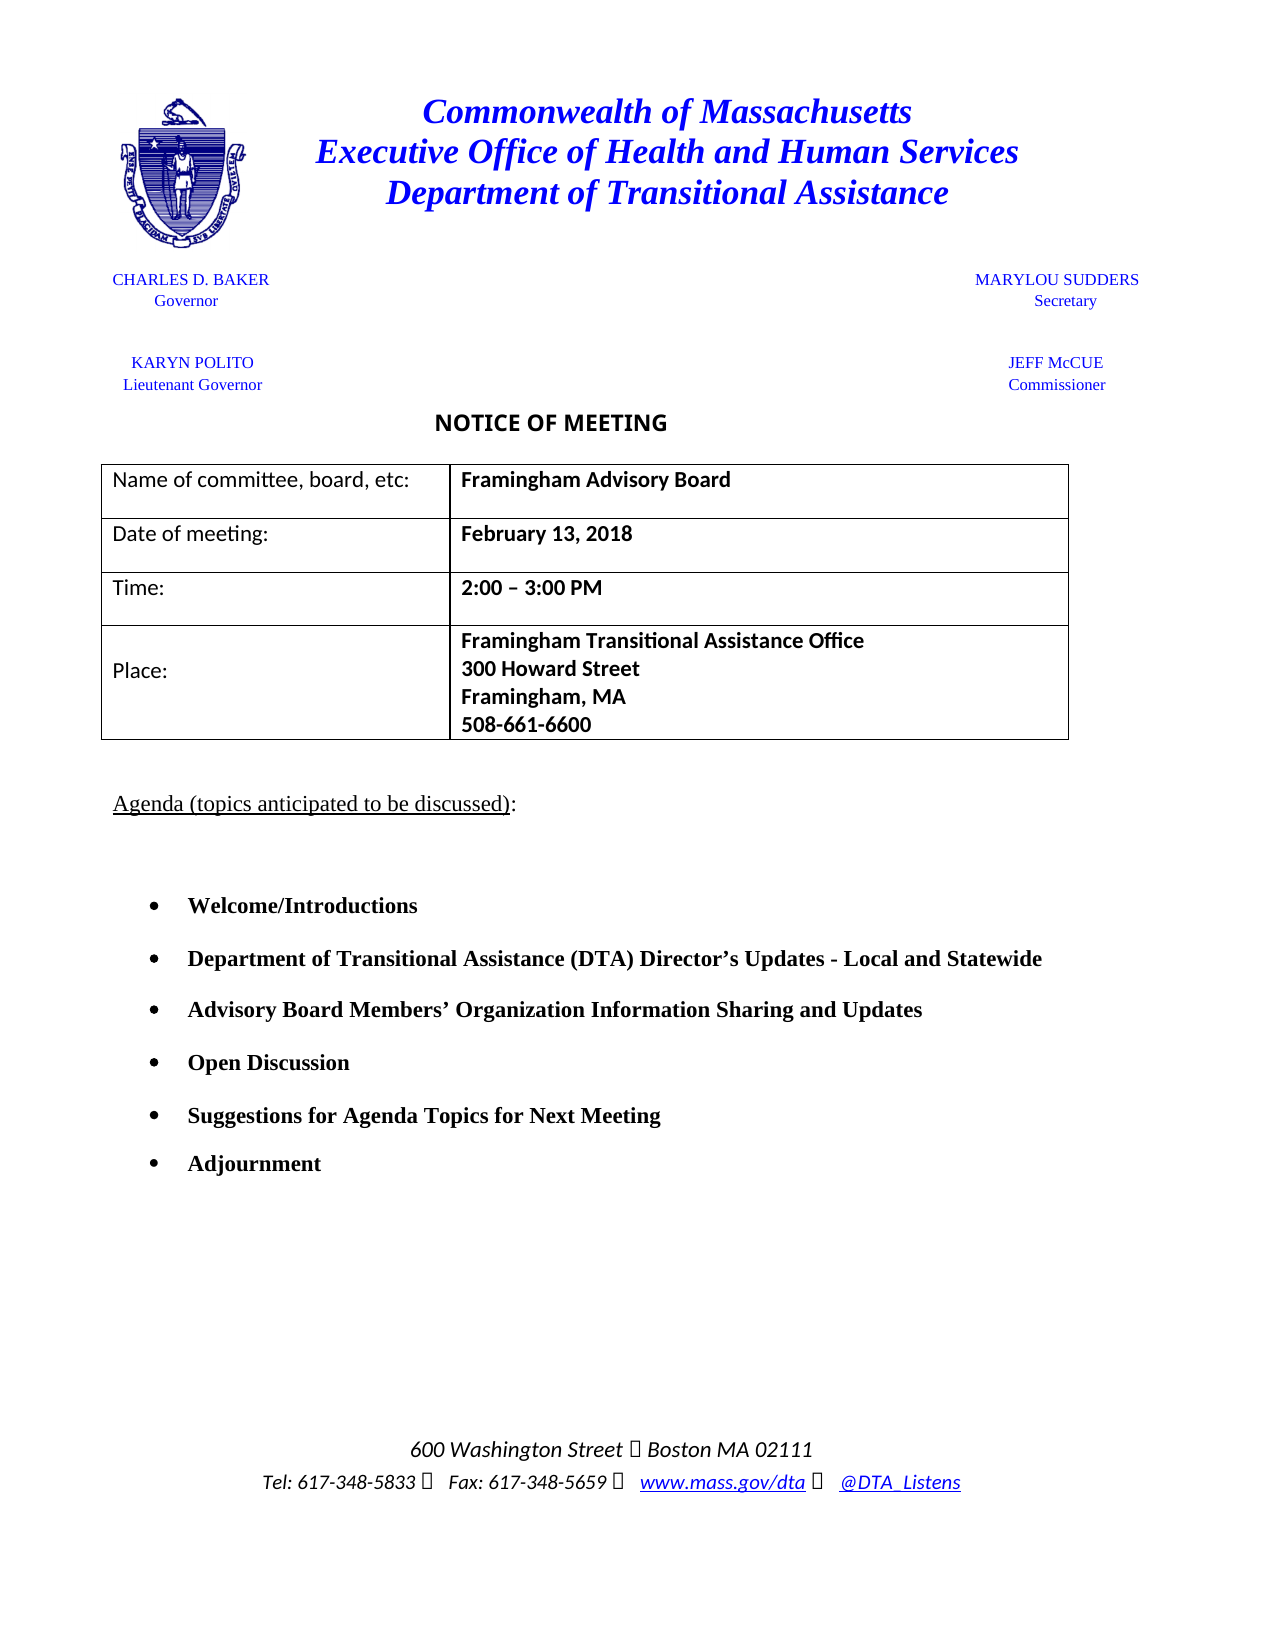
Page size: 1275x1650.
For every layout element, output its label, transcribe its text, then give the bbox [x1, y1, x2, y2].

text NOTICE OF MEETING [94, 415, 1185, 436]
list Open Discussion [150, 1049, 1185, 1075]
text Lieutenant Governor Commissioner [94, 373, 1185, 415]
table_cell Time: [102, 573, 449, 625]
text Agenda (topics anticipated to be discussed): [112, 791, 1185, 817]
text CHARLES D. BAKER MARYLOU SUDDERS [112, 268, 1185, 289]
list Advisory Board Members’ Organization Information Sharing and Updates [150, 996, 1185, 1023]
table_cell Place: [102, 626, 449, 738]
table_cell 2:00 – 3:00 PM [451, 573, 1068, 625]
text KARYN POLITO JEFF McCUE [94, 352, 1185, 373]
table_cell Date of meeting: [102, 519, 449, 572]
table_header Framingham Advisory Board [451, 465, 1068, 518]
table_header Name of committee, board, etc: [102, 465, 449, 518]
list Department of Transitional Assistance (DTA) Director’s Updates - Local and Statewide [150, 945, 1185, 972]
text Department of Transitional Assistance [247, 172, 1110, 212]
list Adjournment [150, 1154, 1185, 1175]
text Executive Office of Health and Human Services [247, 131, 1110, 172]
table_cell Framingham Transitional Assistance Office 300 Howard Street Framingham, MA 508-661-6600 [451, 626, 1068, 738]
list Welcome/Introductions [150, 893, 1185, 919]
text Governor Secretary [112, 289, 1185, 310]
table_cell February 13, 2018 [451, 519, 1068, 572]
list Suggestions for Agenda Topics for Next Meeting [150, 1102, 1185, 1128]
